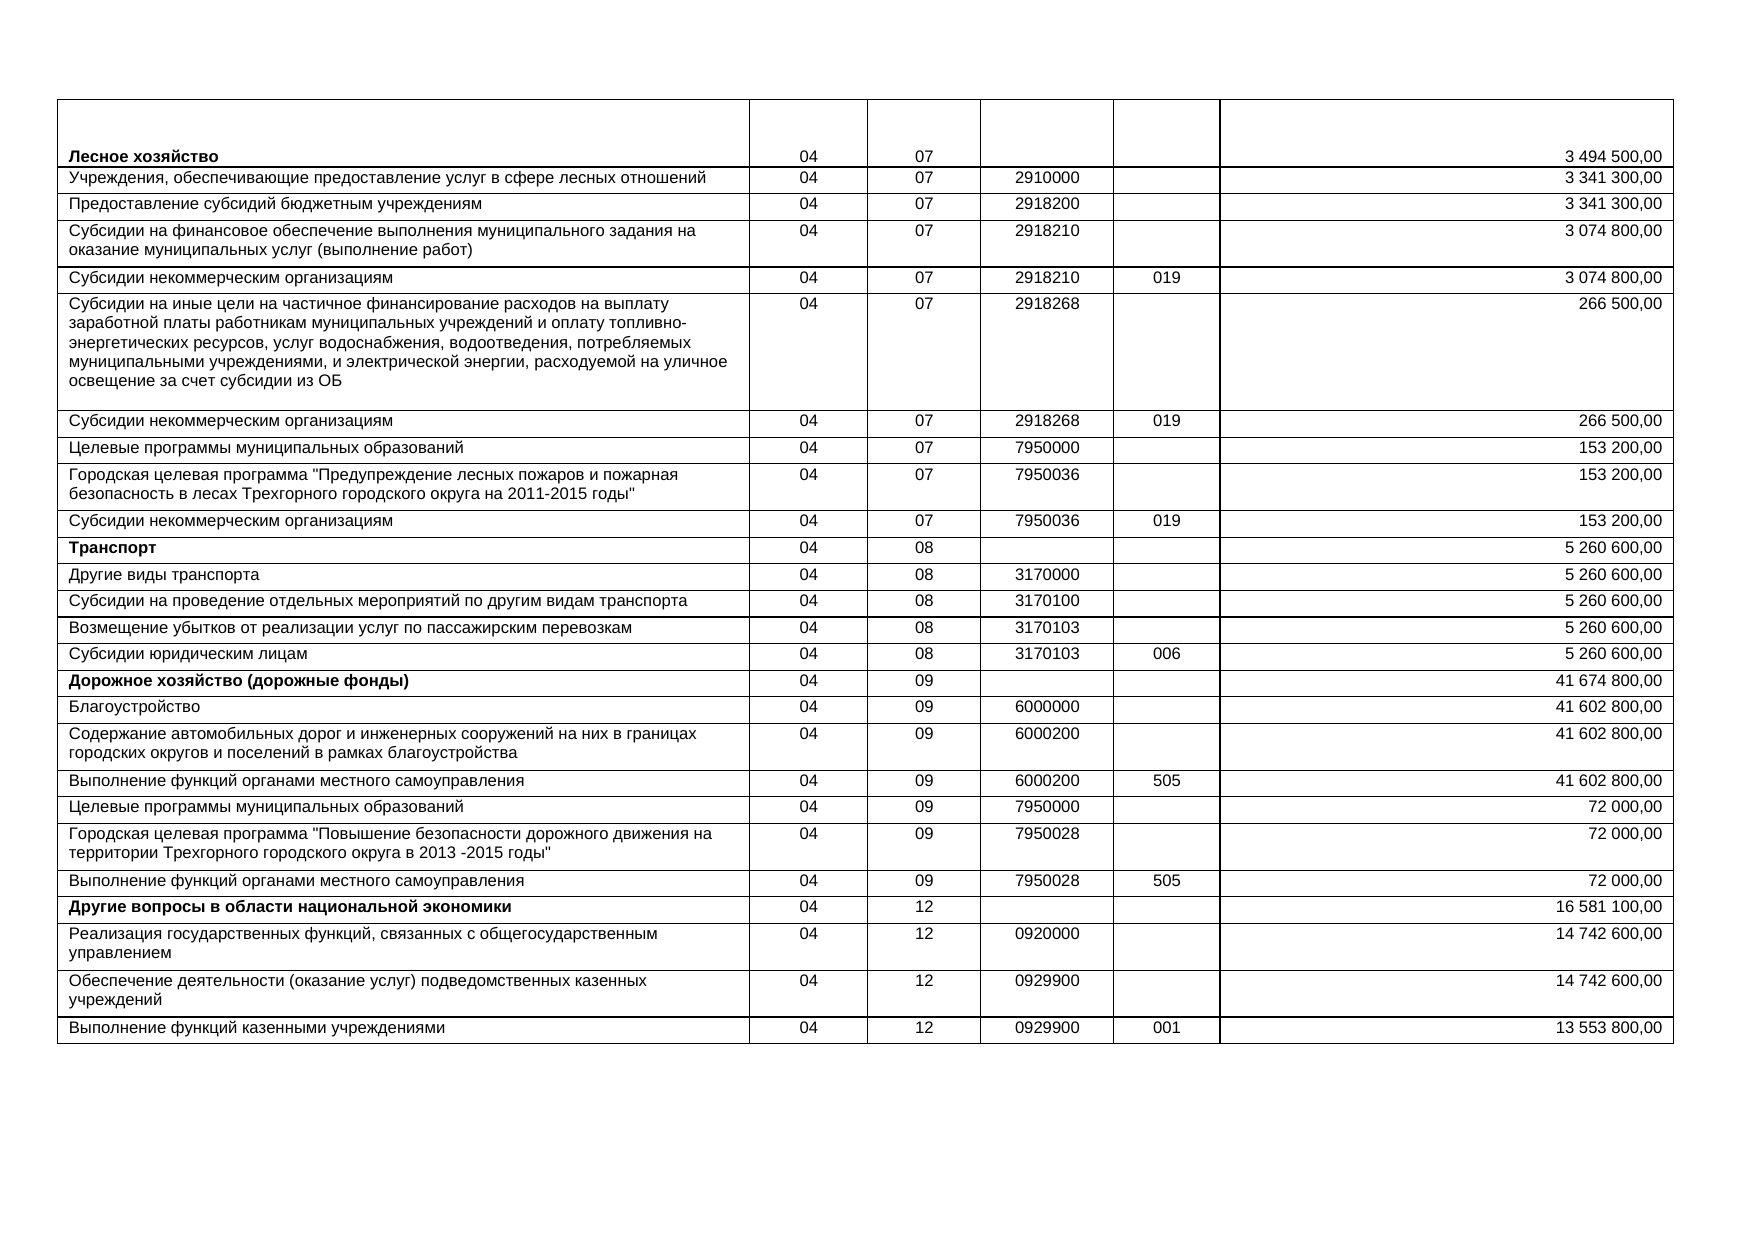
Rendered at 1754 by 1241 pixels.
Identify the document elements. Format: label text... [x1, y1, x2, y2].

table_cell 04 [750, 971, 867, 1016]
table_cell 7950036 [981, 511, 1113, 537]
table_cell 153 200,00 [1221, 464, 1673, 510]
table_cell Благоустройство [58, 697, 749, 723]
table_cell 3170103 [981, 618, 1113, 643]
table_cell 04 [750, 724, 867, 769]
table_cell 7950028 [981, 824, 1113, 869]
table_cell 3 341 300,00 [1221, 194, 1673, 219]
table_cell 019 [1114, 268, 1219, 293]
table_cell 09 [868, 824, 980, 869]
table_cell 04 [750, 464, 867, 510]
table_cell Выполнение функций органами местного самоуправления [58, 871, 749, 896]
table_cell [1114, 618, 1219, 643]
table_cell Городская целевая программа "Повышение безопасности дорожного движения на территории Трехгорного городского округа в 2013 -2015 годы" [58, 824, 749, 869]
table_cell 5 260 600,00 [1221, 564, 1673, 590]
table_cell Предоставление субсидий бюджетным учреждениям [58, 194, 749, 219]
table_cell 09 [868, 797, 980, 823]
table_cell 153 200,00 [1221, 511, 1673, 537]
table_cell [1114, 438, 1219, 463]
table_cell 153 200,00 [1221, 438, 1673, 463]
table_cell 07 [868, 294, 980, 410]
table_cell 266 500,00 [1221, 411, 1673, 437]
table_cell 04 [750, 564, 867, 590]
table_cell 3170100 [981, 591, 1113, 616]
table_cell Транспорт [58, 538, 749, 563]
table_cell 41 674 800,00 [1221, 671, 1673, 696]
table_cell 13 553 800,00 [1221, 1018, 1673, 1043]
table_cell Лесное хозяйство [58, 100, 749, 166]
table_cell Целевые программы муниципальных образований [58, 797, 749, 823]
table_cell 2918200 [981, 194, 1113, 219]
table_cell 019 [1114, 511, 1219, 537]
table_cell 09 [868, 697, 980, 723]
table_cell Целевые программы муниципальных образований [58, 438, 749, 463]
table_cell 14 742 600,00 [1221, 924, 1673, 969]
table_cell 0929900 [981, 971, 1113, 1016]
table_cell [1114, 221, 1219, 266]
table_cell [1114, 194, 1219, 219]
table_cell [1114, 897, 1219, 923]
table_cell 6000000 [981, 697, 1113, 723]
table_cell 08 [868, 564, 980, 590]
table_cell 07 [868, 438, 980, 463]
table_cell 6000200 [981, 724, 1113, 769]
table_cell Субсидии на иные цели на частичное финансирование расходов на выплату заработной платы работникам муниципальных учреждений и оплату топливно-энергетических ресурсов, услуг водоснабжения, водоотведения, потребляемых муниципальными учреждениями, и электрической энергии, расходуемой на уличное освещение за счет субсидии из ОБ [58, 294, 749, 410]
table_cell 04 [750, 671, 867, 696]
table_cell [1114, 168, 1219, 193]
table_cell [1114, 564, 1219, 590]
table_cell [981, 671, 1113, 696]
table_cell 2910000 [981, 168, 1113, 193]
table_cell 09 [868, 724, 980, 769]
table_cell [1114, 464, 1219, 510]
table_cell 12 [868, 971, 980, 1016]
table_cell 266 500,00 [1221, 294, 1673, 410]
table_cell 16 581 100,00 [1221, 897, 1673, 923]
table_cell Дорожное хозяйство (дорожные фонды) [58, 671, 749, 696]
table_cell 09 [868, 771, 980, 796]
table_cell 5 260 600,00 [1221, 644, 1673, 669]
table_cell 2918210 [981, 221, 1113, 266]
table_cell 72 000,00 [1221, 797, 1673, 823]
table_cell Другие вопросы в области национальной экономики [58, 897, 749, 923]
table_cell [1114, 724, 1219, 769]
table_cell Субсидии на финансовое обеспечение выполнения муниципального задания на оказание муниципальных услуг (выполнение работ) [58, 221, 749, 266]
table_cell 04 [750, 771, 867, 796]
table_cell 12 [868, 1018, 980, 1043]
table_cell [1114, 538, 1219, 563]
table_cell 7950036 [981, 464, 1113, 510]
table_cell 07 [868, 464, 980, 510]
table_cell 04 [750, 438, 867, 463]
table_cell [981, 897, 1113, 923]
table_cell 3170103 [981, 644, 1113, 669]
table_cell 08 [868, 538, 980, 563]
table_cell 12 [868, 924, 980, 969]
table_cell [1114, 697, 1219, 723]
table_cell 41 602 800,00 [1221, 697, 1673, 723]
table_cell 04 [750, 897, 867, 923]
table_cell 09 [868, 671, 980, 696]
table_cell 04 [750, 1018, 867, 1043]
table_cell 04 [750, 411, 867, 437]
table_cell 04 [750, 221, 867, 266]
table_cell 08 [868, 591, 980, 616]
table_cell 07 [868, 268, 980, 293]
table_cell 5 260 600,00 [1221, 618, 1673, 643]
table_cell Другие виды транспорта [58, 564, 749, 590]
table_cell 0929900 [981, 1018, 1113, 1043]
table_cell 04 [750, 618, 867, 643]
table_cell [981, 100, 1113, 166]
table_cell 72 000,00 [1221, 824, 1673, 869]
table_cell 08 [868, 618, 980, 643]
table_cell 04 [750, 924, 867, 969]
table_cell 41 602 800,00 [1221, 724, 1673, 769]
table_cell Выполнение функций органами местного самоуправления [58, 771, 749, 796]
table_cell 04 [750, 511, 867, 537]
table_cell 07 [868, 168, 980, 193]
table_cell [1114, 824, 1219, 869]
table_cell [981, 538, 1113, 563]
table_cell 04 [750, 797, 867, 823]
table_cell 04 [750, 268, 867, 293]
table_cell 04 [750, 824, 867, 869]
table_cell Обеспечение деятельности (оказание услуг) подведомственных казенных учреждений [58, 971, 749, 1016]
table_cell [1114, 971, 1219, 1016]
table_cell [1114, 797, 1219, 823]
table_cell [1114, 591, 1219, 616]
table_cell 07 [868, 194, 980, 219]
table_cell Городская целевая программа "Предупреждение лесных пожаров и пожарная безопасность в лесах Трехгорного городского округа на 2011-2015 годы" [58, 464, 749, 510]
table_cell 07 [868, 100, 980, 166]
table_cell 04 [750, 644, 867, 669]
table_cell 04 [750, 294, 867, 410]
table_cell 7950000 [981, 797, 1113, 823]
table_cell 04 [750, 871, 867, 896]
table_cell 07 [868, 221, 980, 266]
table_cell 04 [750, 100, 867, 166]
table_cell [1114, 100, 1219, 166]
table_cell 3 341 300,00 [1221, 168, 1673, 193]
table_cell Выполнение функций казенными учреждениями [58, 1018, 749, 1043]
table_cell 3170000 [981, 564, 1113, 590]
table_cell Реализация государственных функций, связанных с общегосударственным управлением [58, 924, 749, 969]
table_cell Субсидии некоммерческим организациям [58, 511, 749, 537]
table_cell 2918210 [981, 268, 1113, 293]
table_cell [1114, 924, 1219, 969]
table_cell 04 [750, 194, 867, 219]
table_cell 505 [1114, 771, 1219, 796]
table_cell 001 [1114, 1018, 1219, 1043]
table_cell 2918268 [981, 294, 1113, 410]
table_cell 3 074 800,00 [1221, 268, 1673, 293]
table_cell 006 [1114, 644, 1219, 669]
table_cell 04 [750, 591, 867, 616]
table_cell 07 [868, 511, 980, 537]
table_cell [1114, 671, 1219, 696]
table_cell 07 [868, 411, 980, 437]
table_cell 3 494 500,00 [1221, 100, 1673, 166]
table_cell 14 742 600,00 [1221, 971, 1673, 1016]
table_cell 41 602 800,00 [1221, 771, 1673, 796]
table_cell 2918268 [981, 411, 1113, 437]
table_cell 5 260 600,00 [1221, 591, 1673, 616]
table_cell [1114, 294, 1219, 410]
table_cell 5 260 600,00 [1221, 538, 1673, 563]
table_cell Субсидии на проведение отдельных мероприятий по другим видам транспорта [58, 591, 749, 616]
table_cell 08 [868, 644, 980, 669]
table_cell 7950028 [981, 871, 1113, 896]
table_cell 72 000,00 [1221, 871, 1673, 896]
table_cell 7950000 [981, 438, 1113, 463]
table_cell 09 [868, 871, 980, 896]
table_cell Содержание автомобильных дорог и инженерных сооружений на них в границах городских округов и поселений в рамках благоустройства [58, 724, 749, 769]
table_cell Субсидии некоммерческим организациям [58, 268, 749, 293]
table_cell 12 [868, 897, 980, 923]
table_cell Возмещение убытков от реализации услуг по пассажирским перевозкам [58, 618, 749, 643]
table_cell 04 [750, 538, 867, 563]
table_cell Субсидии юридическим лицам [58, 644, 749, 669]
table_cell 04 [750, 168, 867, 193]
table_cell Учреждения, обеспечивающие предоставление услуг в сфере лесных отношений [58, 168, 749, 193]
table_cell 019 [1114, 411, 1219, 437]
table_cell 0920000 [981, 924, 1113, 969]
table_cell 6000200 [981, 771, 1113, 796]
table_cell 505 [1114, 871, 1219, 896]
table_cell Субсидии некоммерческим организациям [58, 411, 749, 437]
table_cell 04 [750, 697, 867, 723]
table_cell 3 074 800,00 [1221, 221, 1673, 266]
